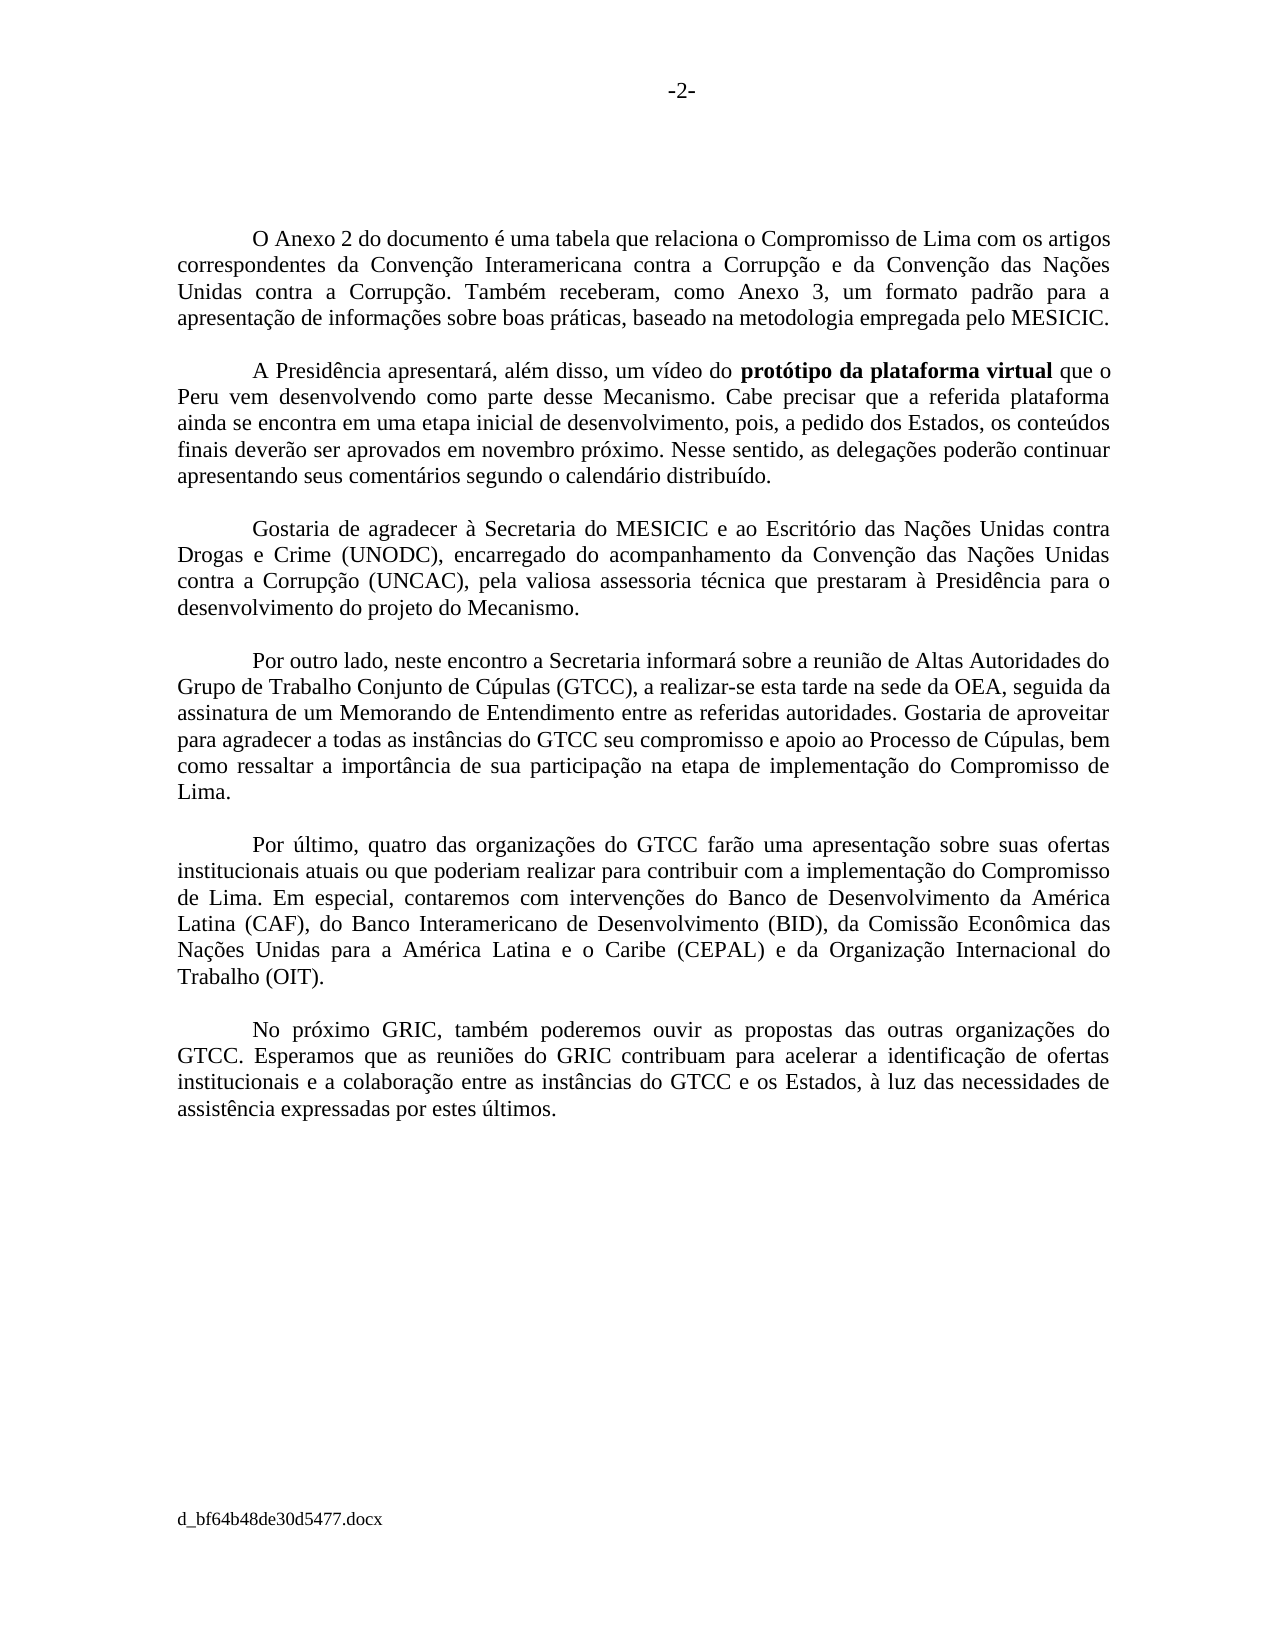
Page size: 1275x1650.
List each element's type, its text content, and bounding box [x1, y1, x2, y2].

text Por outro lado, neste encontro a Secretaria informará sobre a reunião de Altas Autoridades do Grupo de Trabalho Conjunto de Cúpulas (GTCC), a realizar-se esta tarde na sede da OEA, seguida da assinatura de um Memorando de Entendimento entre as referidas autoridades. Gostaria de aproveitar para agradecer a todas as instâncias do GTCC seu compromisso e apoio ao Processo de Cúpulas, bem como ressaltar a importância de sua participação na etapa de implementação do Compromisso de Lima. [177, 647, 1111, 805]
text Gostaria de agradecer à Secretaria do MESICIC e ao Escritório das Nações Unidas contra Drogas e Crime (UNODC), encarregado do acompanhamento da Convenção das Nações Unidas contra a Corrupção (UNCAC), pela valiosa assessoria técnica que prestaram à Presidência para o desenvolvimento do projeto do Mecanismo. [177, 515, 1111, 620]
text O Anexo 2 do documento é uma tabela que relaciona o Compromisso de Lima com os artigos correspondentes da Convenção Interamericana contra a Corrupção e da Convenção das Nações Unidas contra a Corrupção. Também receberam, como Anexo 3, um formato padrão para a apresentação de informações sobre boas práticas, baseado na metodologia empregada pelo MESICIC. [177, 225, 1111, 330]
text Por último, quatro das organizações do GTCC farão uma apresentação sobre suas ofertas institucionais atuais ou que poderiam realizar para contribuir com a implementação do Compromisso de Lima. Em especial, contaremos com intervenções do Banco de Desenvolvimento da América Latina (CAF), do Banco Interamericano de Desenvolvimento (BID), da Comissão Econômica das Nações Unidas para a América Latina e o Caribe (CEPAL) e da Organização Internacional do Trabalho (OIT). [177, 831, 1111, 989]
text A Presidência apresentará, além disso, um vídeo do protótipo da plataforma virtual que o Peru vem desenvolvendo como parte desse Mecanismo. Cabe precisar que a referida plataforma ainda se encontra em uma etapa inicial de desenvolvimento, pois, a pedido dos Estados, os conteúdos finais deverão ser aprovados em novembro próximo. Nesse sentido, as delegações poderão continuar apresentando seus comentários segundo o calendário distribuído. [177, 357, 1111, 488]
text No próximo GRIC, também poderemos ouvir as propostas das outras organizações do GTCC. Esperamos que as reuniões do GRIC contribuam para acelerar a identificação de ofertas institucionais e a colaboração entre as instâncias do GTCC e os Estados, à luz das necessidades de assistência expressadas por estes últimos. [177, 1016, 1111, 1121]
